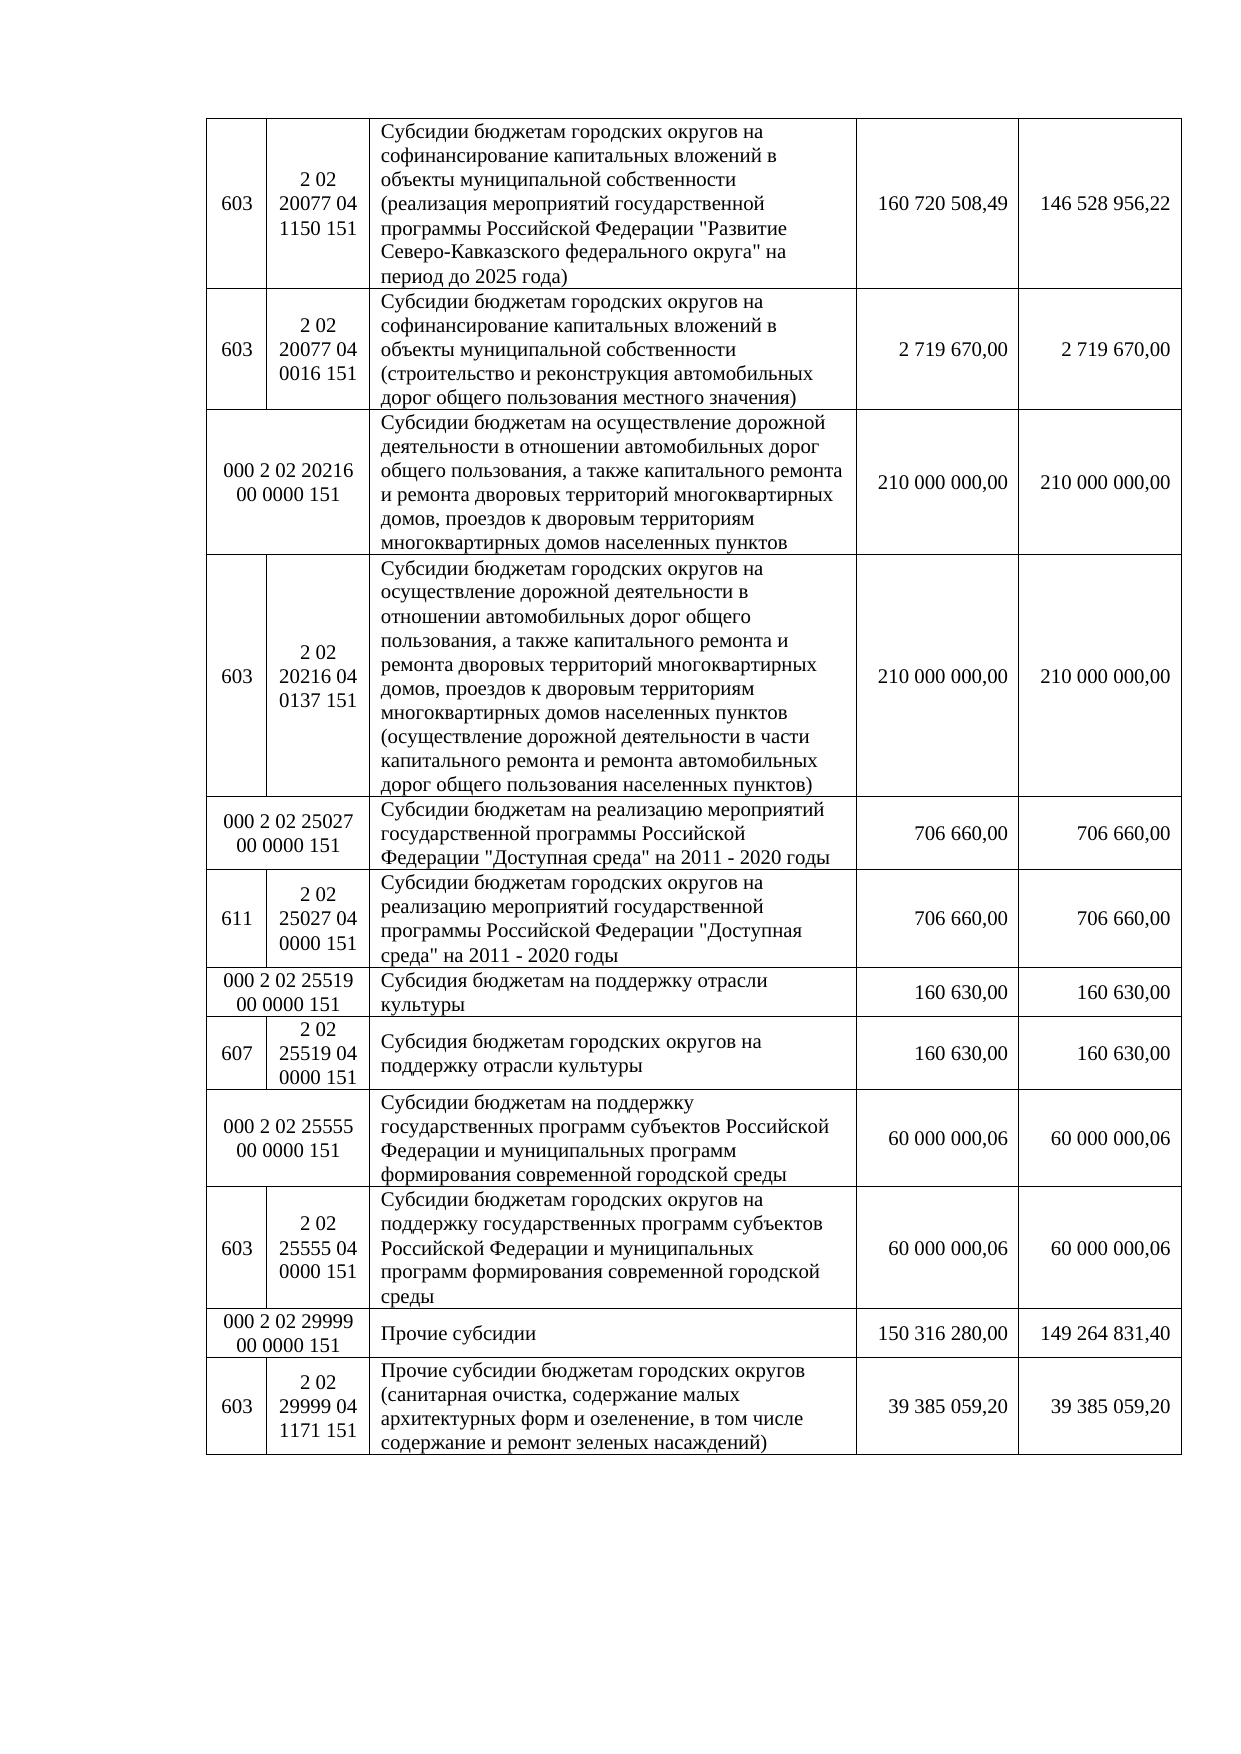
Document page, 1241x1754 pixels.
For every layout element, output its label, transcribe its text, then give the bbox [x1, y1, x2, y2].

table_cell 2 02 20077 04 0016 151 [267, 289, 369, 409]
table_cell 210 000 000,00 [857, 410, 1018, 554]
table_cell 210 000 000,00 [1019, 410, 1181, 554]
table_cell 603 [207, 1358, 266, 1454]
table_cell 2 02 25555 04 0000 151 [267, 1187, 369, 1308]
table_cell 706 660,00 [1019, 797, 1181, 869]
table_cell 39 385 059,20 [1019, 1358, 1181, 1454]
table_cell 607 [207, 1017, 266, 1089]
table_cell 000 2 02 29999 00 0000 151 [207, 1309, 369, 1357]
table_cell 149 264 831,40 [1019, 1309, 1181, 1357]
table_cell 000 2 02 25027 00 0000 151 [207, 797, 369, 869]
table_cell Субсидии бюджетам на поддержку государственных программ субъектов Российской Федерации и муниципальных программ формирования современной городской среды [370, 1090, 856, 1186]
table_cell 603 [207, 555, 266, 796]
table_cell 60 000 000,06 [857, 1187, 1018, 1308]
table_cell 210 000 000,00 [857, 555, 1018, 796]
table_cell 160 630,00 [1019, 968, 1181, 1016]
table_cell Субсидии бюджетам на осуществление дорожной деятельности в отношении автомобильных дорог общего пользования, а также капитального ремонта и ремонта дворовых территорий многоквартирных домов, проездов к дворовым территориям многоквартирных домов населенных пунктов [370, 410, 856, 554]
table_cell 706 660,00 [1019, 870, 1181, 967]
table_cell Субсидия бюджетам на поддержку отрасли культуры [370, 968, 856, 1016]
table_cell 000 2 02 25555 00 0000 151 [207, 1090, 369, 1186]
table_cell 160 630,00 [857, 1017, 1018, 1089]
table_cell 2 02 20216 04 0137 151 [267, 555, 369, 796]
table_cell 160 630,00 [1019, 1017, 1181, 1089]
table_cell Субсидии бюджетам городских округов на реализацию мероприятий государственной программы Российской Федерации "Доступная среда" на 2011 - 2020 годы [370, 870, 856, 967]
table_cell 000 2 02 25519 00 0000 151 [207, 968, 369, 1016]
table_cell Субсидии бюджетам городских округов на осуществление дорожной деятельности в отношении автомобильных дорог общего пользования, а также капитального ремонта и ремонта дворовых территорий многоквартирных домов, проездов к дворовым территориям многоквартирных домов населенных пунктов (осуществление дорожной деятельности в части капитального ремонта и ремонта автомобильных дорог общего пользования населенных пунктов) [370, 555, 856, 796]
table_cell 39 385 059,20 [857, 1358, 1018, 1454]
table_cell 146 528 956,22 [1019, 119, 1181, 288]
table_cell 2 719 670,00 [857, 289, 1018, 409]
table_cell 60 000 000,06 [1019, 1187, 1181, 1308]
table_cell Субсидии бюджетам на реализацию мероприятий государственной программы Российской Федерации "Доступная среда" на 2011 - 2020 годы [370, 797, 856, 869]
table_cell 150 316 280,00 [857, 1309, 1018, 1357]
table_cell 60 000 000,06 [857, 1090, 1018, 1186]
table_cell 000 2 02 20216 00 0000 151 [207, 410, 369, 554]
table_cell 210 000 000,00 [1019, 555, 1181, 796]
table_cell 60 000 000,06 [1019, 1090, 1181, 1186]
table_cell Прочие субсидии [370, 1309, 856, 1357]
table_cell 2 02 20077 04 1150 151 [267, 119, 369, 288]
table_cell 706 660,00 [857, 870, 1018, 967]
table_cell Субсидия бюджетам городских округов на поддержку отрасли культуры [370, 1017, 856, 1089]
table_cell Субсидии бюджетам городских округов на софинансирование капитальных вложений в объекты муниципальной собственности (реализация мероприятий государственной программы Российской Федерации "Развитие Северо-Кавказского федерального округа" на период до 2025 года) [370, 119, 856, 288]
table_cell 2 02 25027 04 0000 151 [267, 870, 369, 967]
table_cell 2 02 29999 04 1171 151 [267, 1358, 369, 1454]
table_cell 2 719 670,00 [1019, 289, 1181, 409]
table_cell 603 [207, 1187, 266, 1308]
table_cell 603 [207, 289, 266, 409]
table_cell Субсидии бюджетам городских округов на поддержку государственных программ субъектов Российской Федерации и муниципальных программ формирования современной городской среды [370, 1187, 856, 1308]
table_cell 706 660,00 [857, 797, 1018, 869]
table_cell 2 02 25519 04 0000 151 [267, 1017, 369, 1089]
table_cell 160 630,00 [857, 968, 1018, 1016]
table_cell 611 [207, 870, 266, 967]
table_cell Прочие субсидии бюджетам городских округов (санитарная очистка, содержание малых архитектурных форм и озеленение, в том числе содержание и ремонт зеленых насаждений) [370, 1358, 856, 1454]
table_cell 160 720 508,49 [857, 119, 1018, 288]
table_cell Субсидии бюджетам городских округов на софинансирование капитальных вложений в объекты муниципальной собственности (строительство и реконструкция автомобильных дорог общего пользования местного значения) [370, 289, 856, 409]
table_cell 603 [207, 119, 266, 288]
